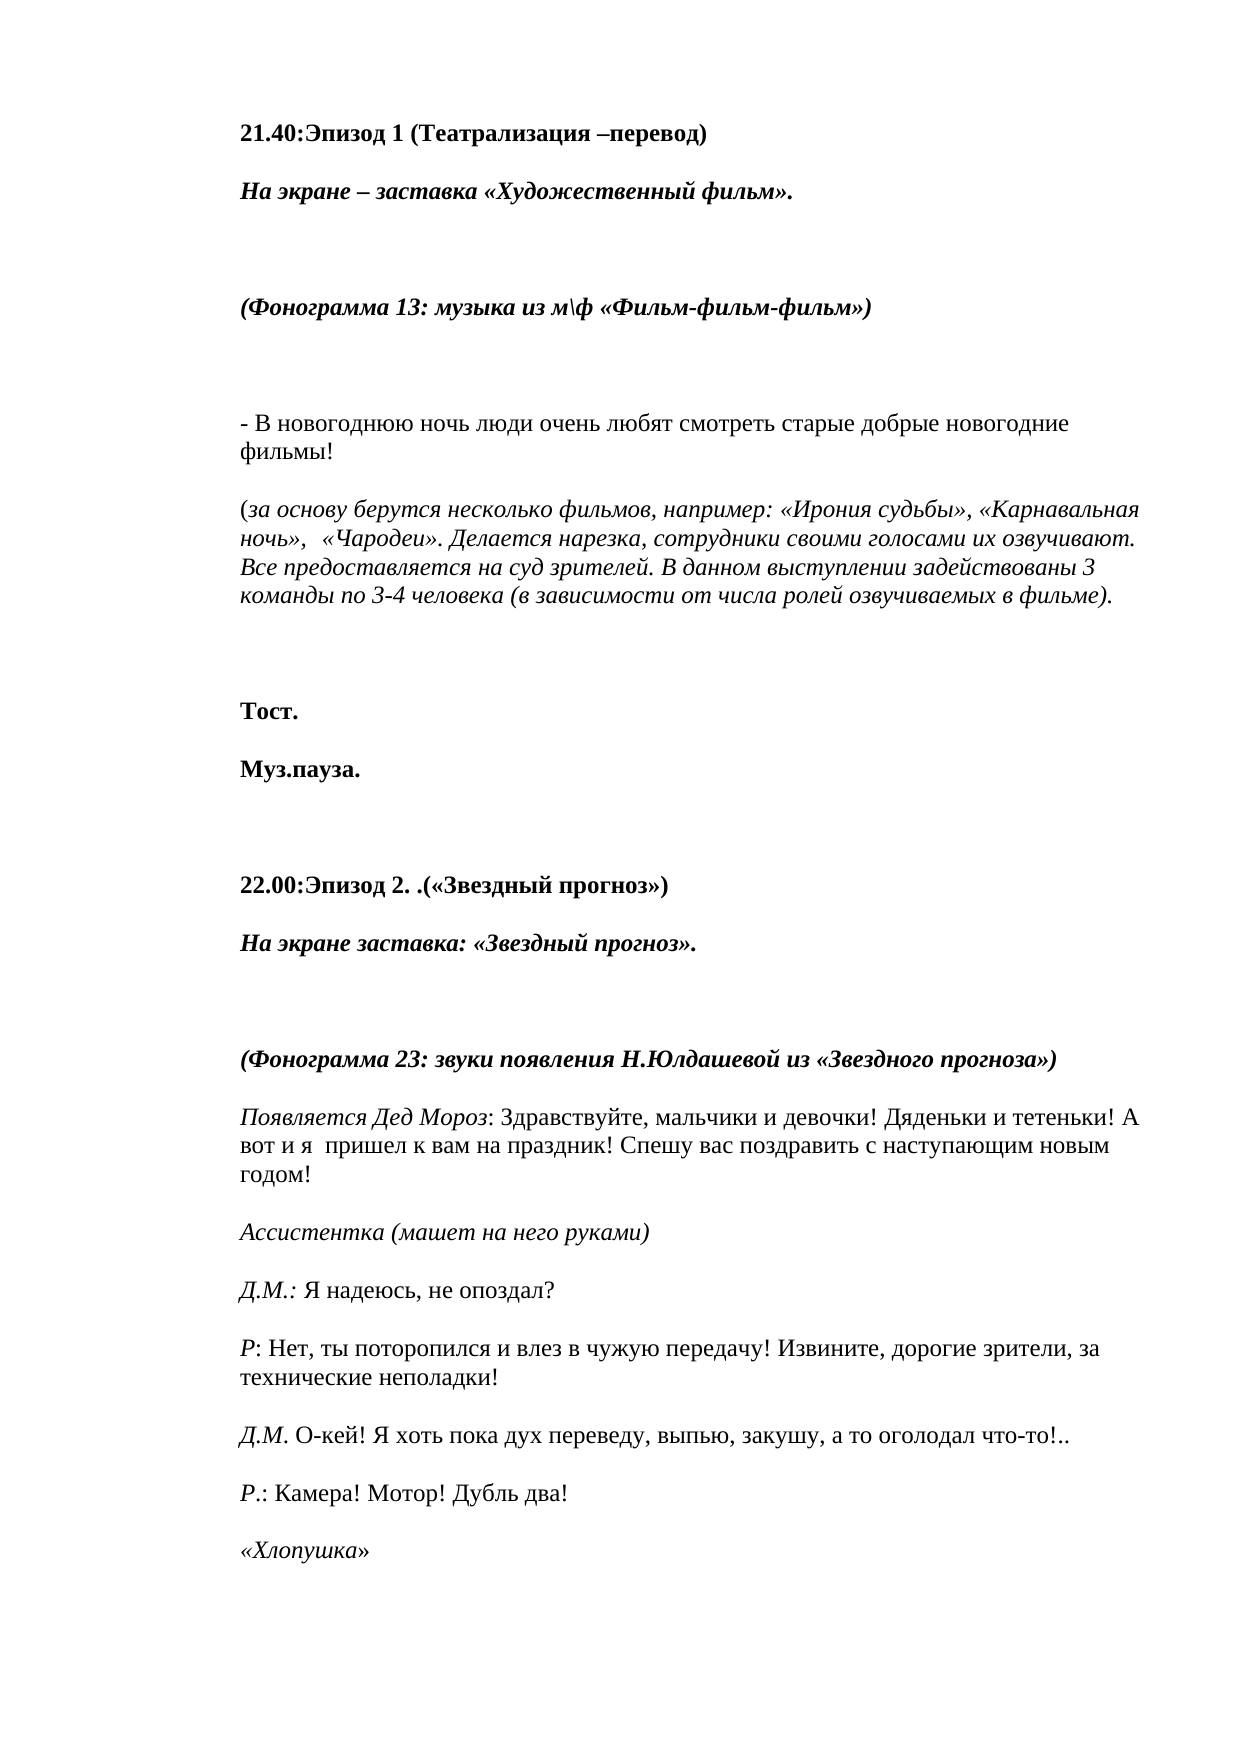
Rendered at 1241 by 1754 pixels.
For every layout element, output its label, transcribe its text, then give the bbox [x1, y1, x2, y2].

text Появляется Дед Мороз: Здравствуйте, мальчики и девочки! Дяденьки и тетеньки! А вот и я пришел к вам на праздник! Спешу вас поздравить с наступающим новым годом! [240, 1102, 1152, 1188]
text Р.: Камера! Мотор! Дубль два! [240, 1478, 1152, 1506]
text (Фонограмма 23: звуки появления Н.Юлдашевой из «Звездного прогноза») [240, 1044, 1152, 1073]
text (Фонограмма 13: музыка из м\ф «Фильм-фильм-фильм») [240, 292, 1152, 321]
text - В новогоднюю ночь люди очень любят смотреть старые добрые новогодние фильмы! [240, 408, 1152, 465]
text (за основу берутся несколько фильмов, например: «Ирония судьбы», «Карнавальная ночь», «Чародеи». Делается нарезка, сотрудники своими голосами их озвучивают. Все предоставляется на суд зрителей. В данном выступлении задействованы 3 команды по 3-4 человека (в зависимости от числа ролей озвучиваемых в фильме). [240, 494, 1152, 609]
text Ассистентка (машет на него руками) [240, 1217, 1152, 1246]
text Д.М.: Я надеюсь, не опоздал? [240, 1275, 1152, 1304]
text На экране – заставка «Художественный фильм». [240, 176, 1152, 205]
text 21.40:Эпизод 1 (Театрализация –перевод) [240, 118, 1152, 147]
text Тост. [240, 696, 1152, 725]
text «Хлопушка» [240, 1536, 1152, 1564]
text Муз.пауза. [240, 754, 1152, 783]
text 22.00:Эпизод 2. .(«Звездный прогноз») [240, 870, 1152, 899]
text Р: Нет, ты поторопился и влез в чужую передачу! Извините, дорогие зрители, за технические неполадки! [240, 1333, 1152, 1391]
text На экране заставка: «Звездный прогноз». [240, 928, 1152, 957]
text Д.М. О-кей! Я хоть пока дух переведу, выпью, закушу, а то оголодал что-то!.. [240, 1420, 1152, 1448]
